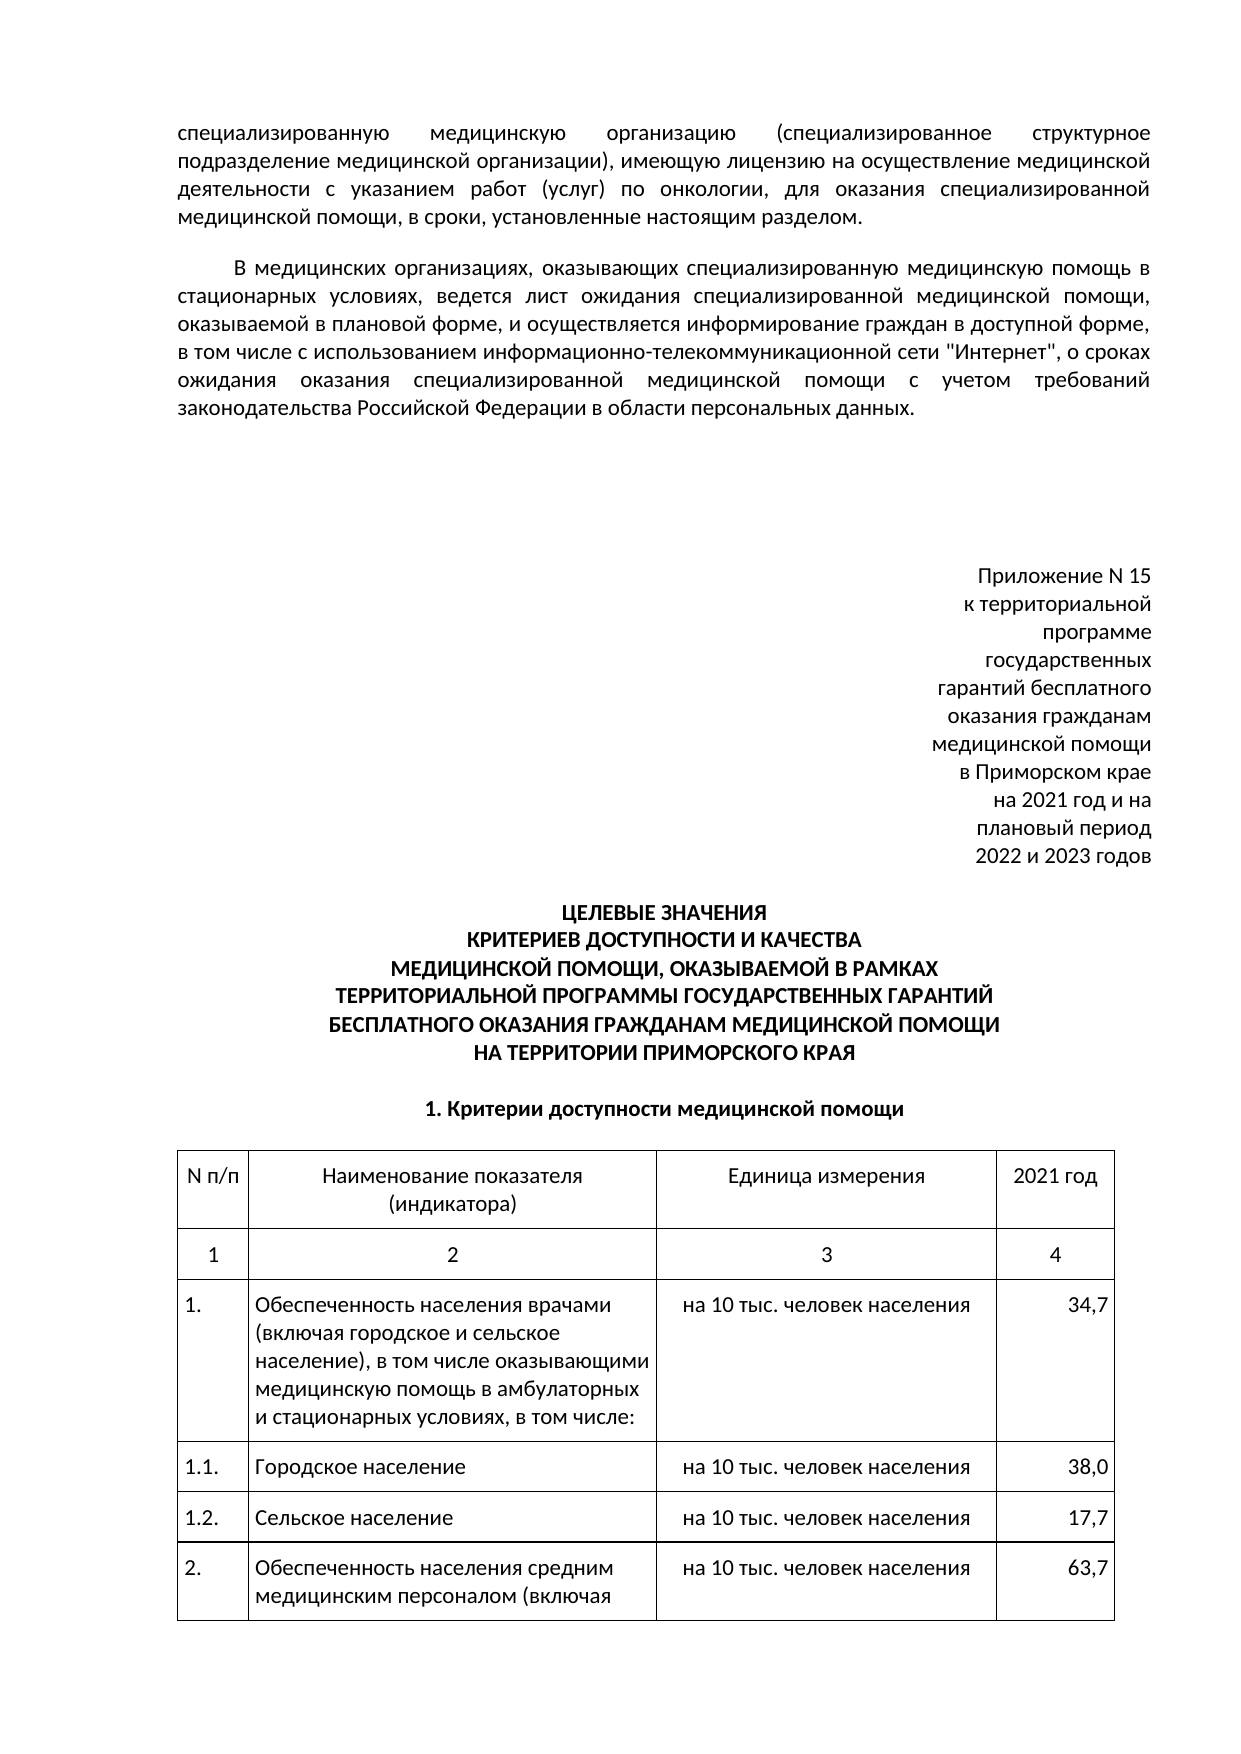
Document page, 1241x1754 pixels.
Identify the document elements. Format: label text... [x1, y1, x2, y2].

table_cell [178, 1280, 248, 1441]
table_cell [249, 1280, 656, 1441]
text 2022 и 2023 годов [177, 842, 1152, 869]
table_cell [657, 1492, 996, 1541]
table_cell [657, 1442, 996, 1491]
title ЦЕЛЕВЫЕ ЗНАЧЕНИЯ [177, 898, 1152, 926]
text к территориальной [177, 589, 1152, 617]
text оказания гражданам [177, 701, 1152, 729]
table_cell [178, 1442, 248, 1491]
title ТЕРРИТОРИАЛЬНОЙ ПРОГРАММЫ ГОСУДАРСТВЕННЫХ ГАРАНТИЙ [177, 982, 1152, 1010]
text медицинской помощи [177, 729, 1152, 757]
title МЕДИЦИНСКОЙ ПОМОЩИ, ОКАЗЫВАЕМОЙ В РАМКАХ [177, 954, 1152, 982]
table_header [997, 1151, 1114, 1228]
title БЕСПЛАТНОГО ОКАЗАНИЯ ГРАЖДАНАМ МЕДИЦИНСКОЙ ПОМОЩИ [177, 1010, 1152, 1038]
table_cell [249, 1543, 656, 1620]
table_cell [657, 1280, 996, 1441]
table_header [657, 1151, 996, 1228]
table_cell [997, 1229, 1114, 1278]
title КРИТЕРИЕВ ДОСТУПНОСТИ И КАЧЕСТВА [177, 926, 1152, 954]
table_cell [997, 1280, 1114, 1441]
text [177, 118, 1152, 230]
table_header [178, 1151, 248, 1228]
text В медицинских организациях, оказывающих специализированную медицинскую помощь в стационарных условиях, ведется лист ожидания специализированной медицинской помощи, оказываемой в плановой форме, и осуществляется информирование граждан в доступной форме, в том числе с использованием информационно-телекоммуникационной сети "Интернет", о сроках ожидания оказания специализированной медицинской помощи с учетом требований законодательства Российской Федерации в области персональных данных. [177, 253, 1152, 421]
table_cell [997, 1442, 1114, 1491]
text в Приморском крае [177, 757, 1152, 786]
title 1. Критерии доступности медицинской помощи [177, 1094, 1152, 1122]
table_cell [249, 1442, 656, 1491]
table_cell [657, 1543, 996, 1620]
text Приложение N 15 [177, 561, 1152, 589]
text на 2021 год и на [177, 786, 1152, 813]
text программе [177, 617, 1152, 645]
title НА ТЕРРИТОРИИ ПРИМОРСКОГО КРАЯ [177, 1038, 1152, 1066]
text гарантий бесплатного [177, 673, 1152, 701]
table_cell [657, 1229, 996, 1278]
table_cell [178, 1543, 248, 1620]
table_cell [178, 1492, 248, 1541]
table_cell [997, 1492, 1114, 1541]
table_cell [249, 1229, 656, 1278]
text государственных [177, 645, 1152, 673]
text плановый период [177, 813, 1152, 842]
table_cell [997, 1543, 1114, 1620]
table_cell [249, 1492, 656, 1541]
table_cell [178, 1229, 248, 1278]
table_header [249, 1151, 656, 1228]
